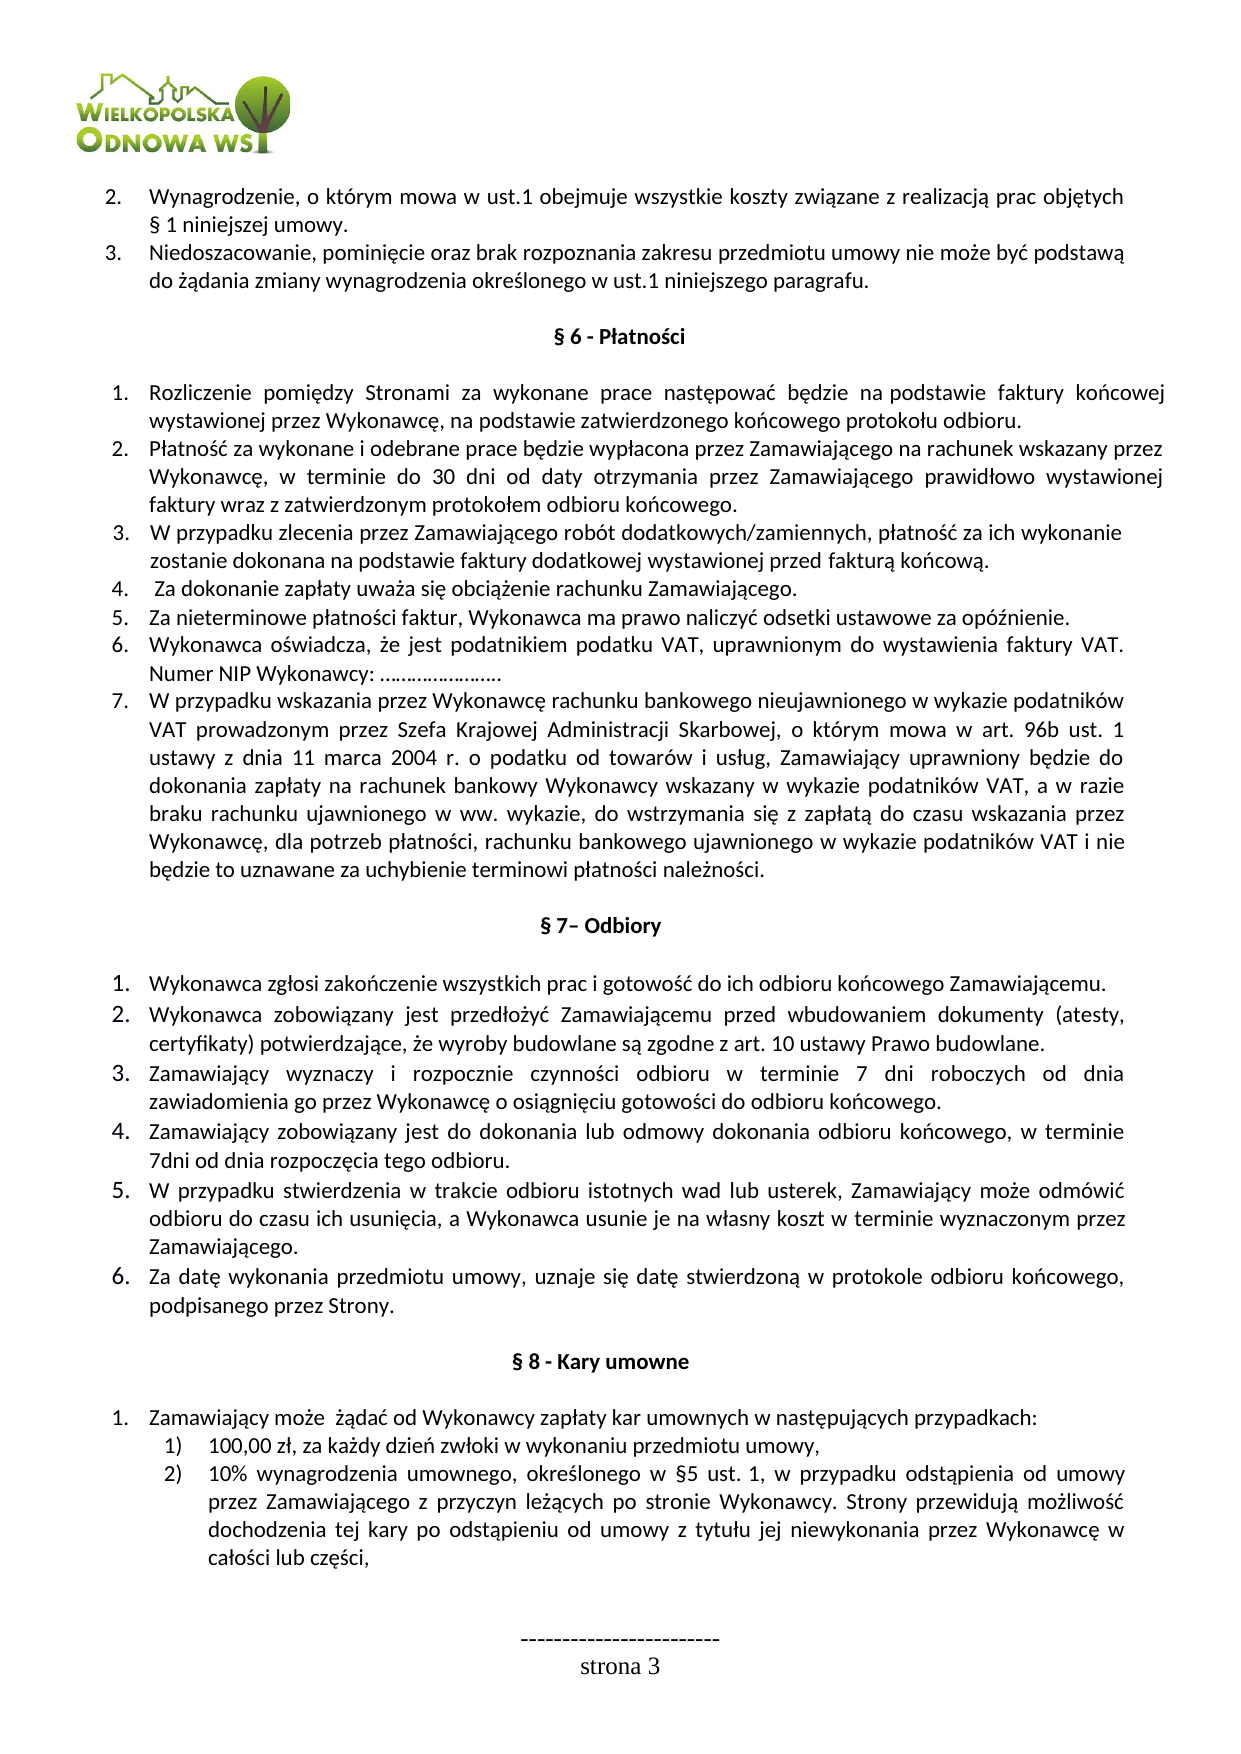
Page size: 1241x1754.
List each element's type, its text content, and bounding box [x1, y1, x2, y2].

list Zamawiający może żądać od Wykonawcy zapłaty kar umownych w następujących przypadkach: [111, 1403, 1126, 1431]
list W przypadku stwierdzenia w trakcie odbioru istotnych wad lub usterek, Zamawiający może odmówić odbioru do czasu ich usunięcia, a Wykonawca usunie je na własny koszt w terminie wyznaczonym przez Zamawiającego. [111, 1174, 1126, 1260]
text § 7– Odbiory [75, 912, 1126, 939]
list Wynagrodzenie, o którym mowa w ust.1 obejmuje wszystkie koszty związane z realizacją prac objętych § 1 niniejszej umowy. [104, 182, 1126, 238]
list Wykonawca zgłosi zakończenie wszystkich prac i gotowość do ich odbioru końcowego Zamawiającemu. [111, 968, 1126, 998]
list Wykonawca oświadcza, że jest podatnikiem podatku VAT, uprawnionym do wystawienia faktury VAT. Numer NIP Wykonawcy: ………………….. [111, 631, 1126, 687]
text § 6 - Płatności [112, 322, 1126, 350]
list Zamawiający zobowiązany jest do dokonania lub odmowy dokonania odbioru końcowego, w terminie 7dni od dnia rozpoczęcia tego odbioru. [111, 1115, 1126, 1174]
list Niedoszacowanie, pominięcie oraz brak rozpoznania zakresu przedmiotu umowy nie może być podstawą do żądania zmiany wynagrodzenia określonego w ust.1 niniejszego paragrafu. [104, 238, 1126, 294]
list Za datę wykonania przedmiotu umowy, uznaje się datę stwierdzoną w protokole odbioru końcowego, podpisanego przez Strony. [111, 1260, 1126, 1319]
list W przypadku wskazania przez Wykonawcę rachunku bankowego nieujawnionego w wykazie podatników VAT prowadzonym przez Szefa Krajowej Administracji Skarbowej, o którym mowa w art. 96b ust. 1 ustawy z dnia 11 marca 2004 r. o podatku od towarów i usług, Zamawiający uprawniony będzie do dokonania zapłaty na rachunek bankowy Wykonawcy wskazany w wykazie podatników VAT, a w razie braku rachunku ujawnionego w ww. wykazie, do wstrzymania się z zapłatą do czasu wskazania przez Wykonawcę, dla potrzeb płatności, rachunku bankowego ujawnionego w wykazie podatników VAT i nie będzie to uznawane za uchybienie terminowi płatności należności. [111, 687, 1126, 883]
list Zamawiający wyznaczy i rozpocznie czynności odbioru w terminie 7 dni roboczych od dnia zawiadomienia go przez Wykonawcę o osiągnięciu gotowości do odbioru końcowego. [111, 1057, 1126, 1115]
list Za nieterminowe płatności faktur, Wykonawca ma prawo naliczyć odsetki ustawowe za opóźnienie. [111, 603, 1165, 631]
list Za dokonanie zapłaty uważa się obciążenie rachunku Zamawiającego. [111, 574, 1165, 603]
list Rozliczenie pomiędzy Stronami za wykonane prace następować będzie na podstawie faktury końcowej wystawionej przez Wykonawcę, na podstawie zatwierdzonego końcowego protokołu odbioru. [111, 378, 1165, 434]
list Wykonawca zobowiązany jest przedłożyć Zamawiającemu przed wbudowaniem dokumenty (atesty, certyfikaty) potwierdzające, że wyroby budowlane są zgodne z art. 10 ustawy Prawo budowlane. [111, 998, 1126, 1057]
picture [75, 73, 291, 154]
list § 8 - Kary umowne [75, 1347, 1126, 1375]
list Płatność za wykonane i odebrane prace będzie wypłacona przez Zamawiającego na rachunek wskazany przez Wykonawcę, w terminie do 30 dni od daty otrzymania przez Zamawiającego prawidłowo wystawionej faktury wraz z zatwierdzonym protokołem odbioru końcowego. [111, 434, 1165, 518]
list 10% wynagrodzenia umownego, określonego w §5 ust. 1, w przypadku odstąpienia od umowy przez Zamawiającego z przyczyn leżących po stronie Wykonawcy. Strony przewidują możliwość dochodzenia tej kary po odstąpieniu od umowy z tytułu jej niewykonania przez Wykonawcę w całości lub części, [164, 1459, 1126, 1571]
list 100,00 zł, za każdy dzień zwłoki w wykonaniu przedmiotu umowy, [164, 1431, 1126, 1459]
list W przypadku zlecenia przez Zamawiającego robót dodatkowych/zamiennych, płatność za ich wykonanie zostanie dokonana na podstawie faktury dodatkowej wystawionej przed fakturą końcową. [112, 518, 1123, 574]
